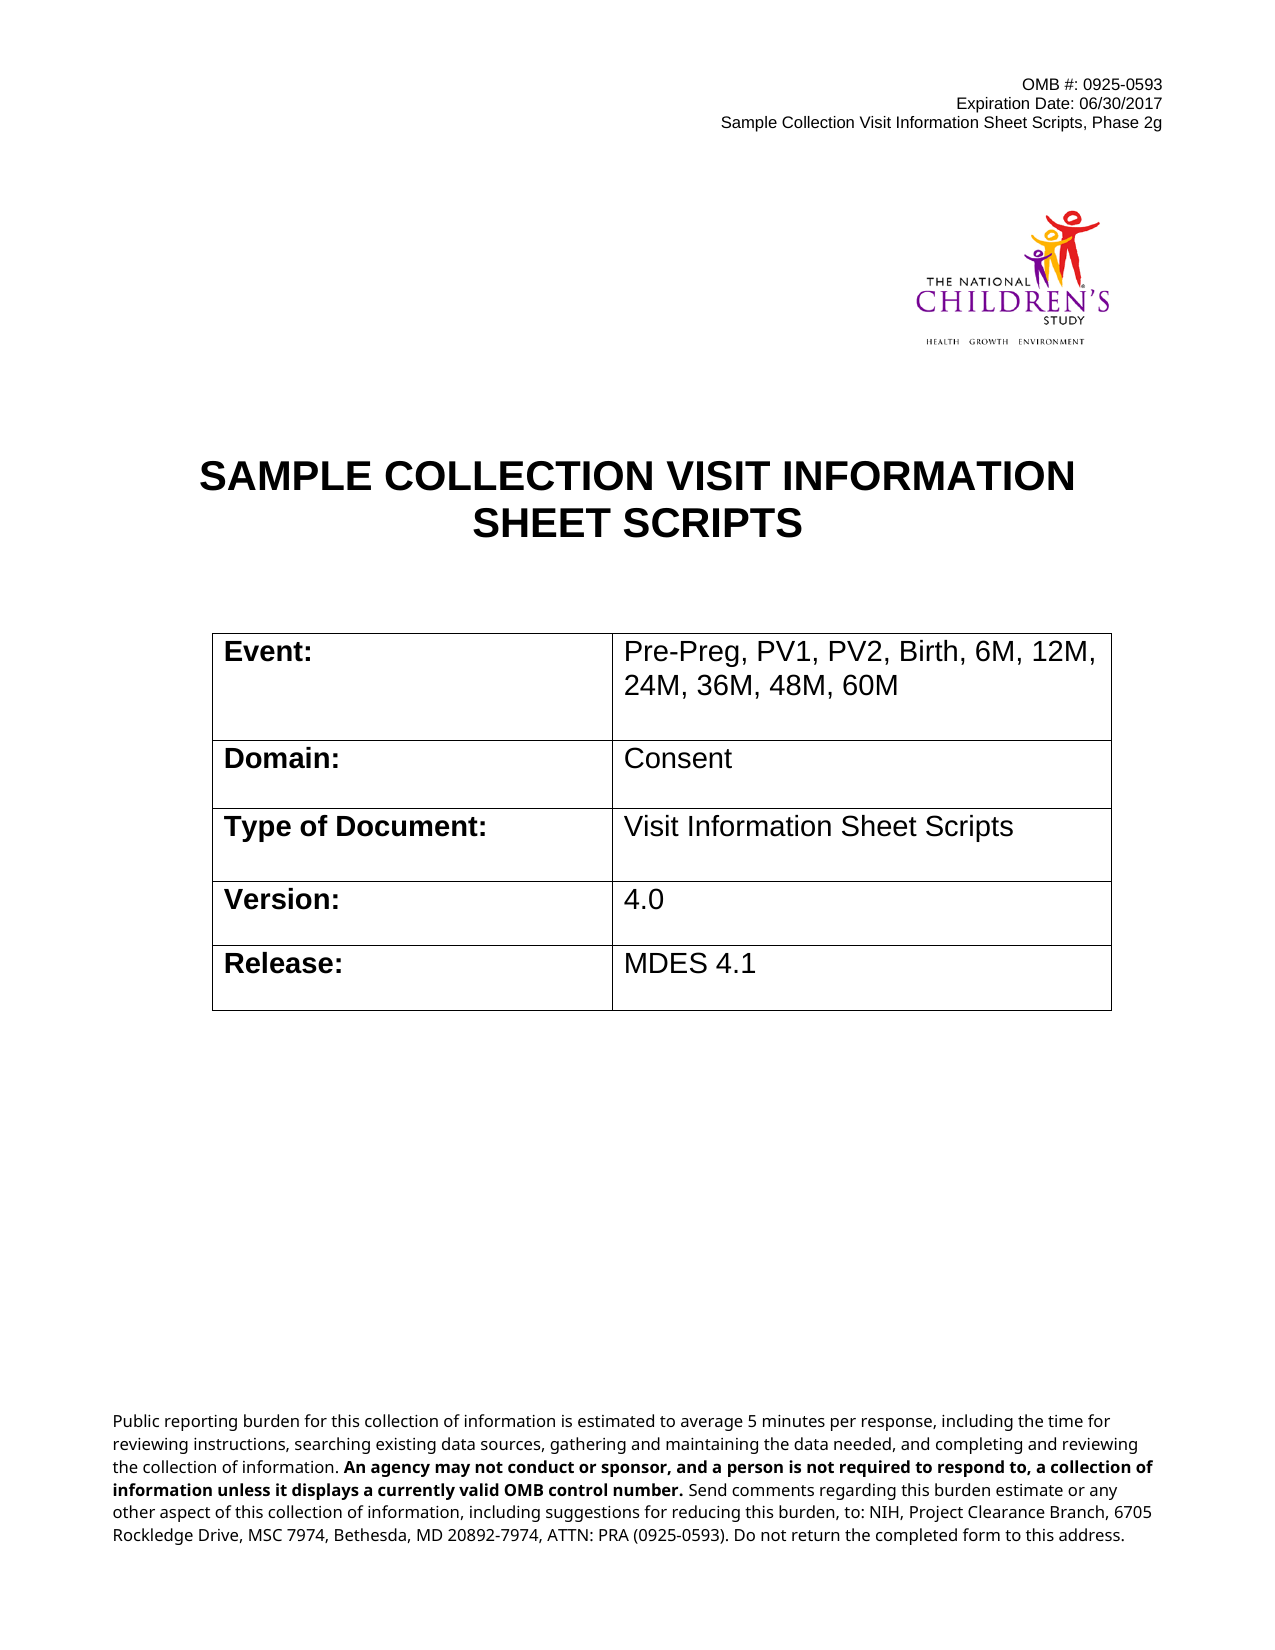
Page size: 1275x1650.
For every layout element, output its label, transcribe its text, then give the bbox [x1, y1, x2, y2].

table_cell Version: [213, 882, 612, 945]
table_header Event: [213, 634, 612, 739]
text SAMPLE COLLECTION VISIT INFORMATION [112, 451, 1162, 499]
table_cell Consent [613, 741, 1111, 808]
table_cell 4.0 [613, 882, 1111, 945]
table_cell Type of Document: [213, 809, 612, 881]
table_cell Domain: [213, 741, 612, 808]
table_cell Visit Information Sheet Scripts [613, 809, 1111, 881]
picture [888, 204, 1137, 351]
table_header Pre-Preg, PV1, PV2, Birth, 6M, 12M, 24M, 36M, 48M, 60M [613, 634, 1111, 739]
table_cell Release: [213, 946, 612, 1010]
text SHEET SCRIPTS [112, 499, 1162, 547]
table_cell MDES 4.1 [613, 946, 1111, 1010]
